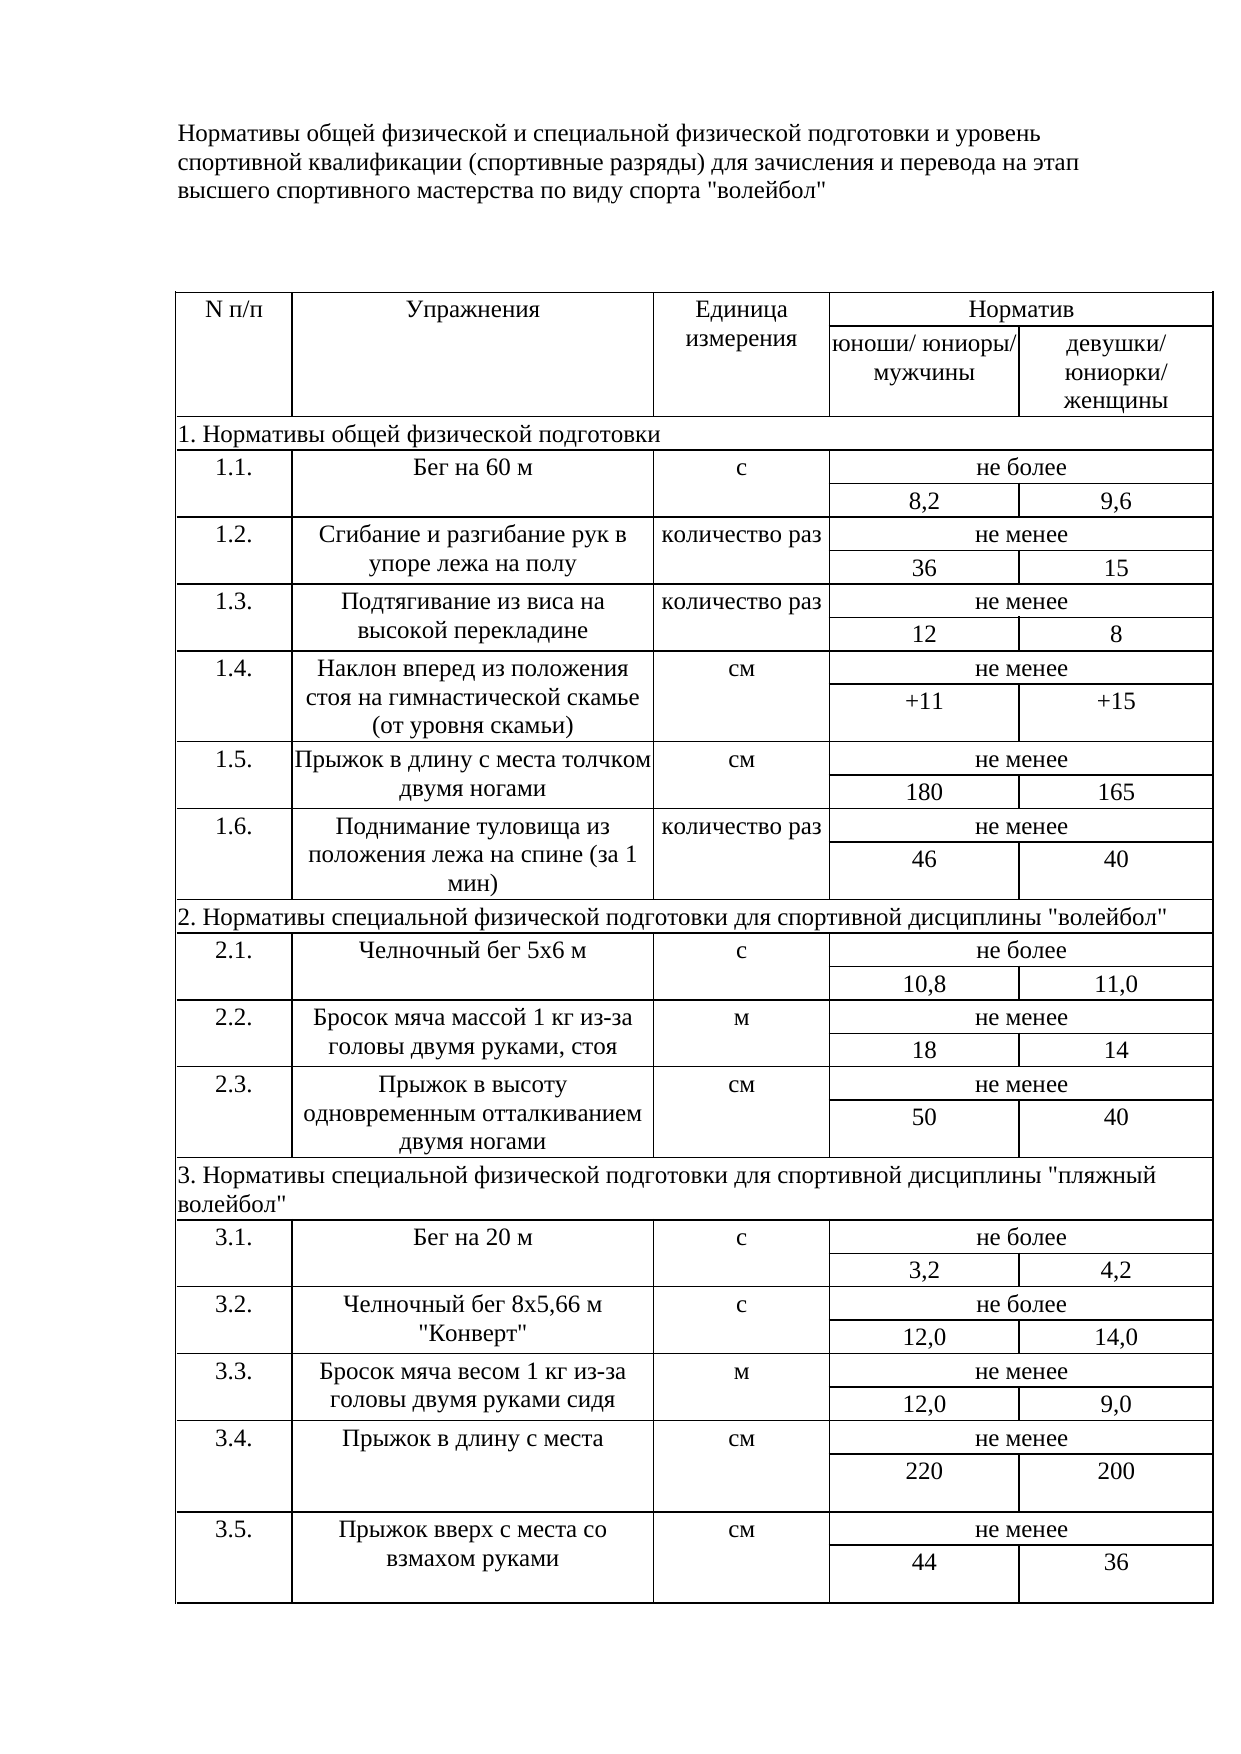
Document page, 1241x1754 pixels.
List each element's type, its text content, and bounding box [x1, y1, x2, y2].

table_cell 2. Нормативы специальной физической подготовки для спортивной дисциплины "волейбол" [176, 900, 1212, 932]
table_cell 10,8 [830, 967, 1018, 999]
table_cell Поднимание туловища из положения лежа на спине (за 1 мин) [293, 809, 653, 899]
table_cell 200 [1020, 1455, 1212, 1511]
table_cell 3.3. [176, 1354, 291, 1419]
table_cell 14 [1020, 1034, 1212, 1066]
table_cell см [654, 1421, 829, 1511]
table_cell количество раз [654, 518, 829, 583]
table_cell 220 [830, 1455, 1018, 1511]
table_cell 1. Нормативы общей физической подготовки [176, 417, 1212, 449]
table_cell 44 [830, 1546, 1018, 1602]
table_cell +11 [830, 685, 1018, 741]
table_cell 12,0 [830, 1321, 1018, 1353]
table_cell см [654, 1513, 829, 1602]
table_cell Бросок мяча массой 1 кг из-за головы двумя руками, стоя [293, 1001, 653, 1066]
table_cell с [654, 1287, 829, 1353]
table_header Упражнения [293, 293, 653, 416]
table_cell Прыжок в длину с места [293, 1421, 653, 1511]
table_cell 40 [1020, 843, 1212, 899]
table_cell см [654, 742, 829, 808]
table_cell 15 [1020, 551, 1212, 583]
table_cell м [654, 1354, 829, 1419]
table_cell Бросок мяча весом 1 кг из-за головы двумя руками сидя [293, 1354, 653, 1419]
table_cell 3.5. [176, 1512, 291, 1602]
table_cell не менее [830, 1421, 1212, 1453]
table_cell 165 [1020, 776, 1212, 808]
table_header Единица измерения [654, 293, 829, 416]
table_cell Челночный бег 8x5,66 м "Конверт" [293, 1287, 653, 1353]
table_cell 3,2 [830, 1254, 1018, 1286]
table_cell с [654, 451, 829, 516]
table_cell см [654, 652, 829, 741]
table_cell не менее [830, 1513, 1212, 1544]
table_cell 9,6 [1020, 484, 1212, 516]
text Нормативы общей физической и специальной физической подготовки и уровень спортивной квалификации (спортивные разряды) для зачисления и перевода на этап высшего спортивного мастерства по виду спорта "волейбол" [177, 118, 1152, 204]
table_cell Бег на 20 м [293, 1221, 653, 1286]
table_cell 12,0 [830, 1388, 1018, 1419]
table_cell 3. Нормативы специальной физической подготовки для спортивной дисциплины "пляжный волейбол" [176, 1158, 1212, 1219]
table_cell +15 [1020, 685, 1212, 741]
table_cell 11,0 [1020, 967, 1212, 999]
table_cell 36 [830, 551, 1018, 583]
table_cell количество раз [654, 585, 829, 650]
table_cell юноши/ юниоры/ мужчины [830, 327, 1018, 416]
table_cell 1.1. [176, 450, 291, 516]
table_cell Бег на 60 м [293, 451, 653, 516]
table_cell Сгибание и разгибание рук в упоре лежа на полу [293, 518, 653, 583]
table_cell не более [830, 934, 1212, 966]
table_cell 18 [830, 1034, 1018, 1066]
table_cell 2.2. [176, 1000, 291, 1066]
table_cell 3.4. [176, 1421, 291, 1511]
table_cell Прыжок в высоту одновременным отталкиванием двумя ногами [293, 1067, 653, 1157]
table_cell не менее [830, 652, 1212, 683]
table_cell не менее [830, 1067, 1212, 1099]
table_cell не более [830, 1221, 1212, 1252]
table_cell 2.3. [176, 1067, 291, 1157]
table_cell с [654, 1221, 829, 1286]
table_cell не более [830, 1287, 1212, 1319]
table_cell не более [830, 451, 1212, 483]
table_cell 1.3. [176, 584, 291, 650]
table_cell 14,0 [1020, 1321, 1212, 1353]
table_cell 3.2. [176, 1287, 291, 1353]
table_cell не менее [830, 1354, 1212, 1386]
table_cell 1.5. [176, 742, 291, 808]
table_cell 2.1. [176, 933, 291, 999]
table_cell Наклон вперед из положения стоя на гимнастической скамье (от уровня скамьи) [293, 652, 653, 741]
table_cell 1.2. [176, 517, 291, 583]
table_cell 40 [1020, 1101, 1212, 1157]
table_cell 180 [830, 776, 1018, 808]
table_cell не менее [830, 1001, 1212, 1032]
table_cell см [654, 1067, 829, 1157]
table_header Норматив [830, 293, 1212, 325]
table_cell 4,2 [1020, 1254, 1212, 1286]
table_cell 8,2 [830, 484, 1018, 516]
table_cell м [654, 1001, 829, 1066]
table_cell 36 [1020, 1546, 1212, 1602]
table_cell 1.4. [176, 651, 291, 741]
table_cell не менее [830, 809, 1212, 841]
table_cell Подтягивание из виса на высокой перекладине [293, 585, 653, 650]
table_cell с [654, 934, 829, 999]
table_cell Прыжок в длину с места толчком двумя ногами [293, 742, 653, 808]
table_cell не менее [830, 518, 1212, 549]
table_cell 46 [830, 843, 1018, 899]
table_cell 3.1. [176, 1220, 291, 1286]
table_cell 50 [830, 1101, 1018, 1157]
table_cell 1.6. [176, 809, 291, 899]
table_cell девушки/ юниорки/ женщины [1020, 327, 1212, 416]
table_cell 12 [830, 618, 1018, 650]
table_cell не менее [830, 742, 1212, 774]
table_header N п/п [176, 293, 291, 416]
table_cell не менее [830, 585, 1212, 616]
table_cell количество раз [654, 809, 829, 899]
table_cell Прыжок вверх с места со взмахом руками [293, 1513, 653, 1602]
table_cell 8 [1020, 618, 1212, 650]
table_cell 9,0 [1020, 1388, 1212, 1419]
table_cell Челночный бег 5x6 м [293, 934, 653, 999]
